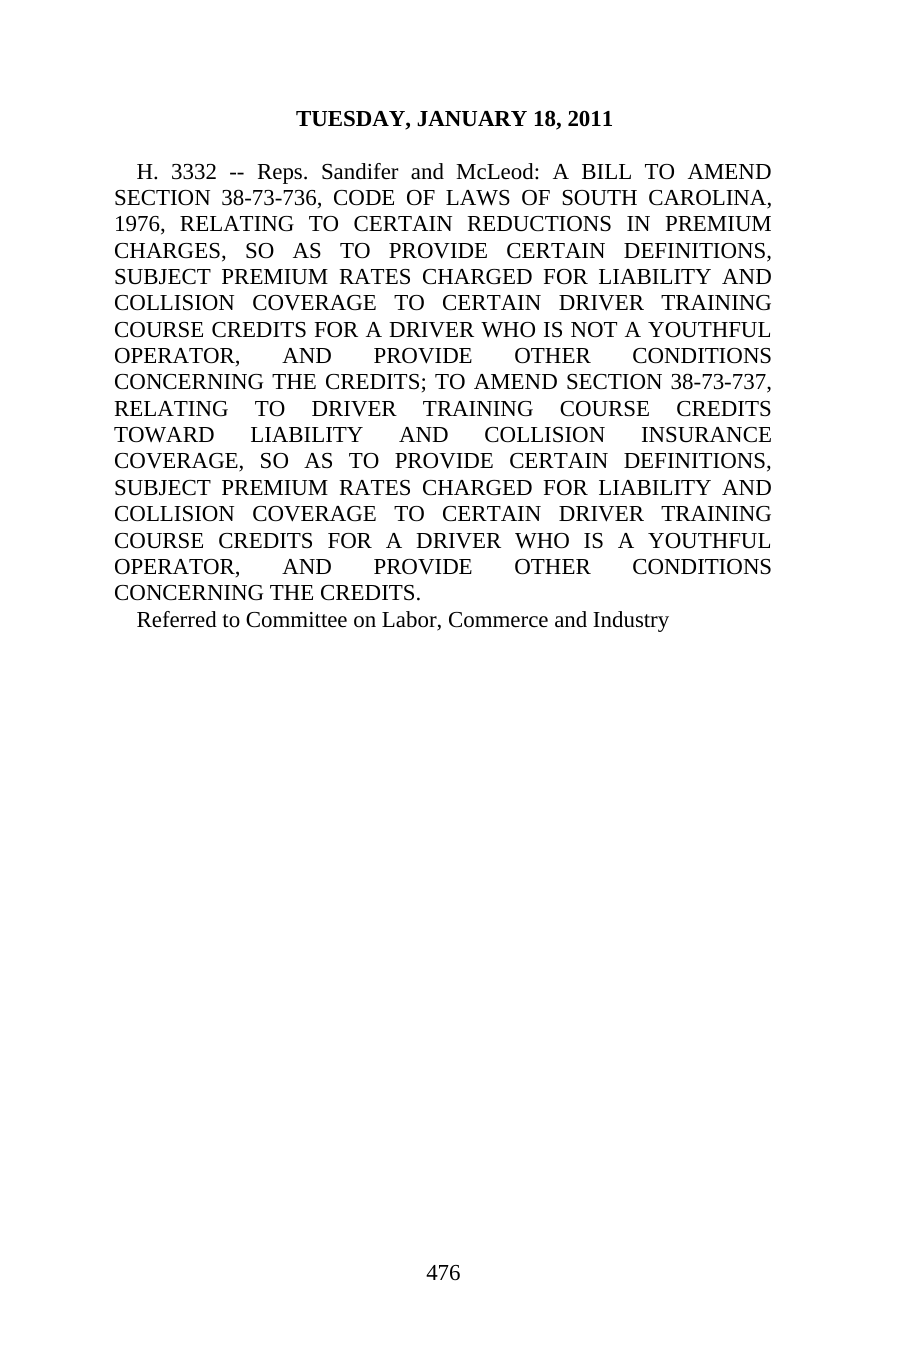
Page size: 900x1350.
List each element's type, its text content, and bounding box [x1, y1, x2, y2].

text Referred to Committee on Labor, Commerce and Industry [114, 606, 772, 632]
text H. 3332 -- Reps. Sandifer and McLeod: A BILL TO AMEND SECTION 38-73-736, CODE OF LAWS OF SOUTH CAROLINA, 1976, RELATING TO CERTAIN REDUCTIONS IN PREMIUM CHARGES, SO AS TO PROVIDE CERTAIN DEFINITIONS, SUBJECT PREMIUM RATES CHARGED FOR LIABILITY AND COLLISION COVERAGE TO CERTAIN DRIVER TRAINING COURSE CREDITS FOR A DRIVER WHO IS NOT A YOUTHFUL OPERATOR, AND PROVIDE OTHER CONDITIONS CONCERNING THE CREDITS; TO AMEND SECTION 38-73-737, RELATING TO DRIVER TRAINING COURSE CREDITS TOWARD LIABILITY AND COLLISION INSURANCE COVERAGE, SO AS TO PROVIDE CERTAIN DEFINITIONS, SUBJECT PREMIUM RATES CHARGED FOR LIABILITY AND COLLISION COVERAGE TO CERTAIN DRIVER TRAINING COURSE CREDITS FOR A DRIVER WHO IS A YOUTHFUL OPERATOR, AND PROVIDE OTHER CONDITIONS CONCERNING THE CREDITS. [114, 158, 772, 606]
